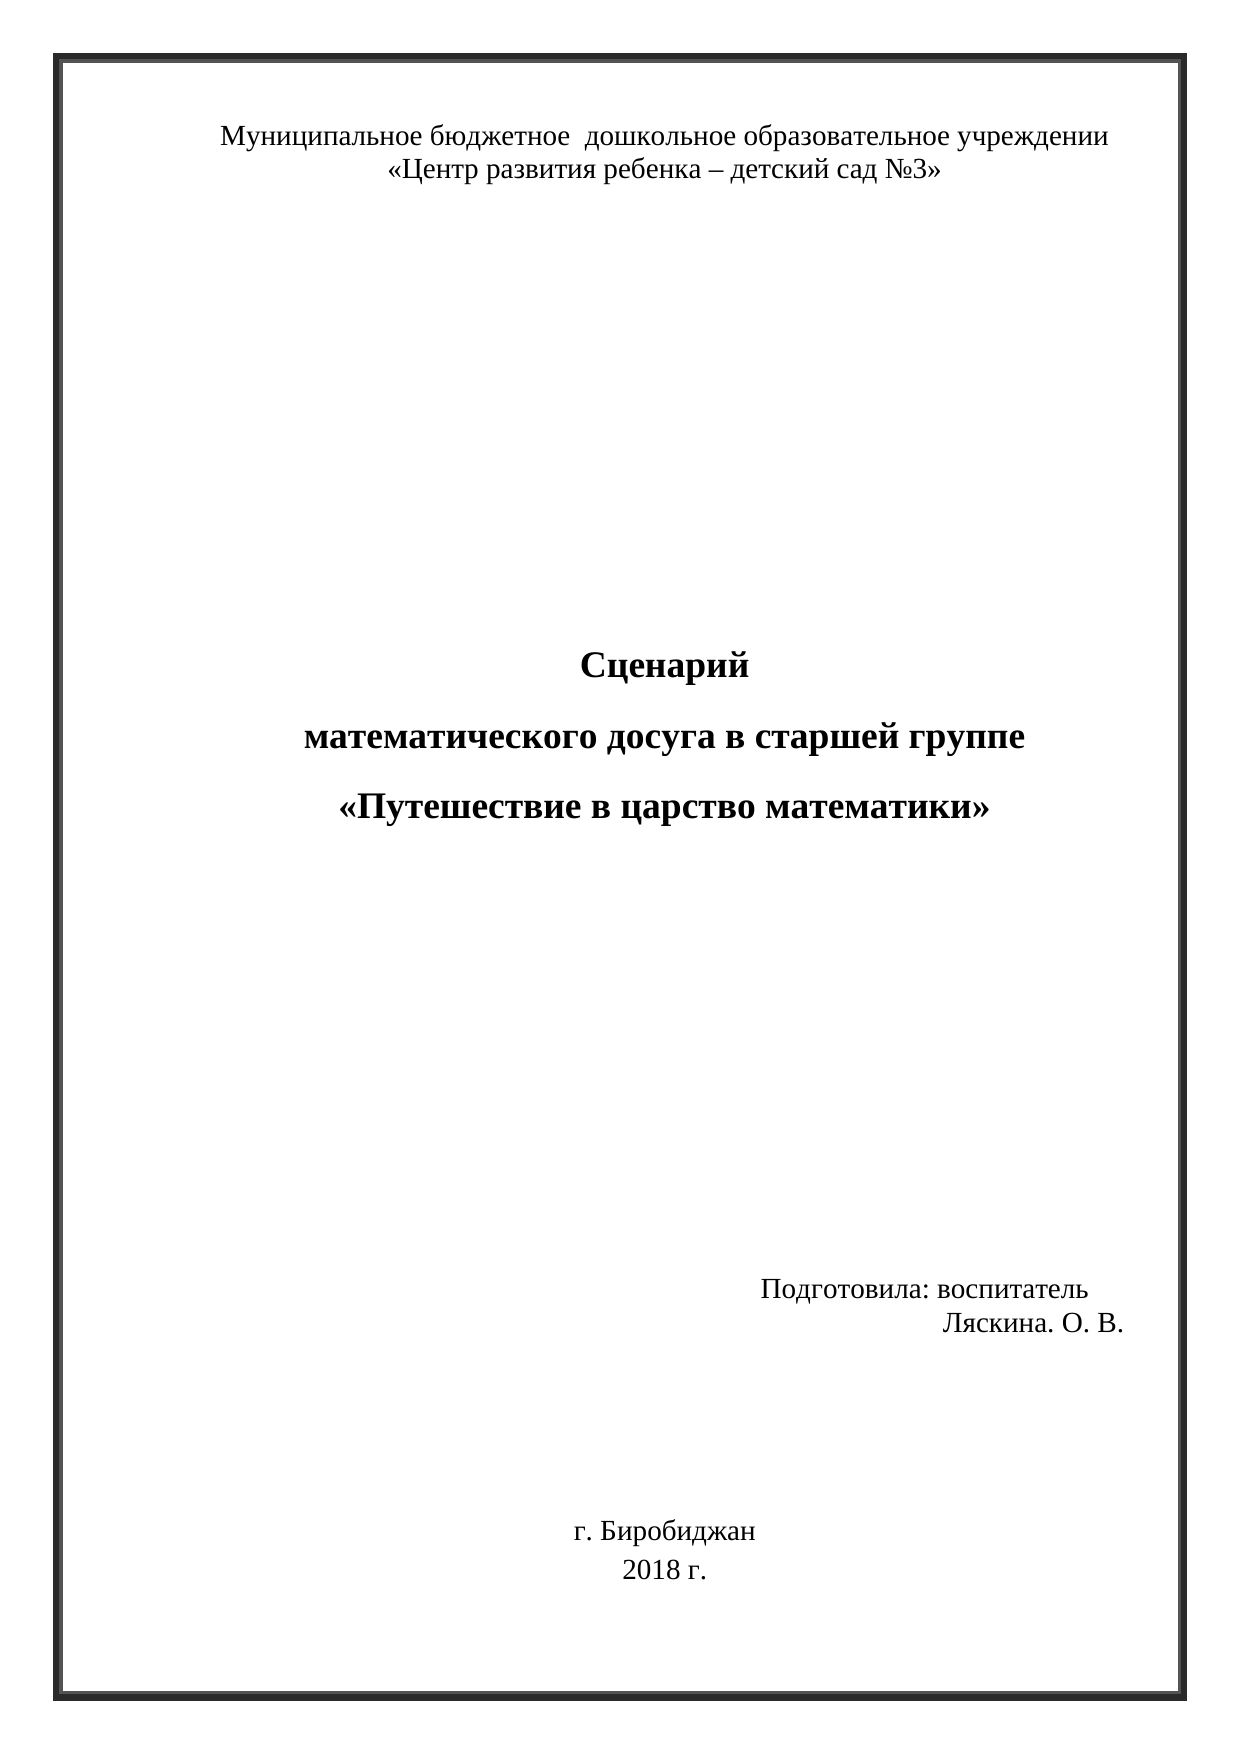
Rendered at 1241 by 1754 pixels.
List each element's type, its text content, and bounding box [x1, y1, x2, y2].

text 2018 г. [177, 1552, 1152, 1586]
text «Центр развития ребенка – детский сад №3» [177, 152, 1152, 185]
text Сценарий [177, 643, 1152, 686]
text Ляскина. О. В. [177, 1305, 1152, 1338]
text Муниципальное бюджетное дошкольное образовательное учреждении [177, 118, 1152, 152]
text г. Биробиджан [177, 1513, 1152, 1547]
text Подготовила: воспитатель [177, 1271, 1152, 1305]
text математического досуга в старшей группе [177, 713, 1152, 756]
text «Путешествие в царство математики» [177, 783, 1152, 827]
